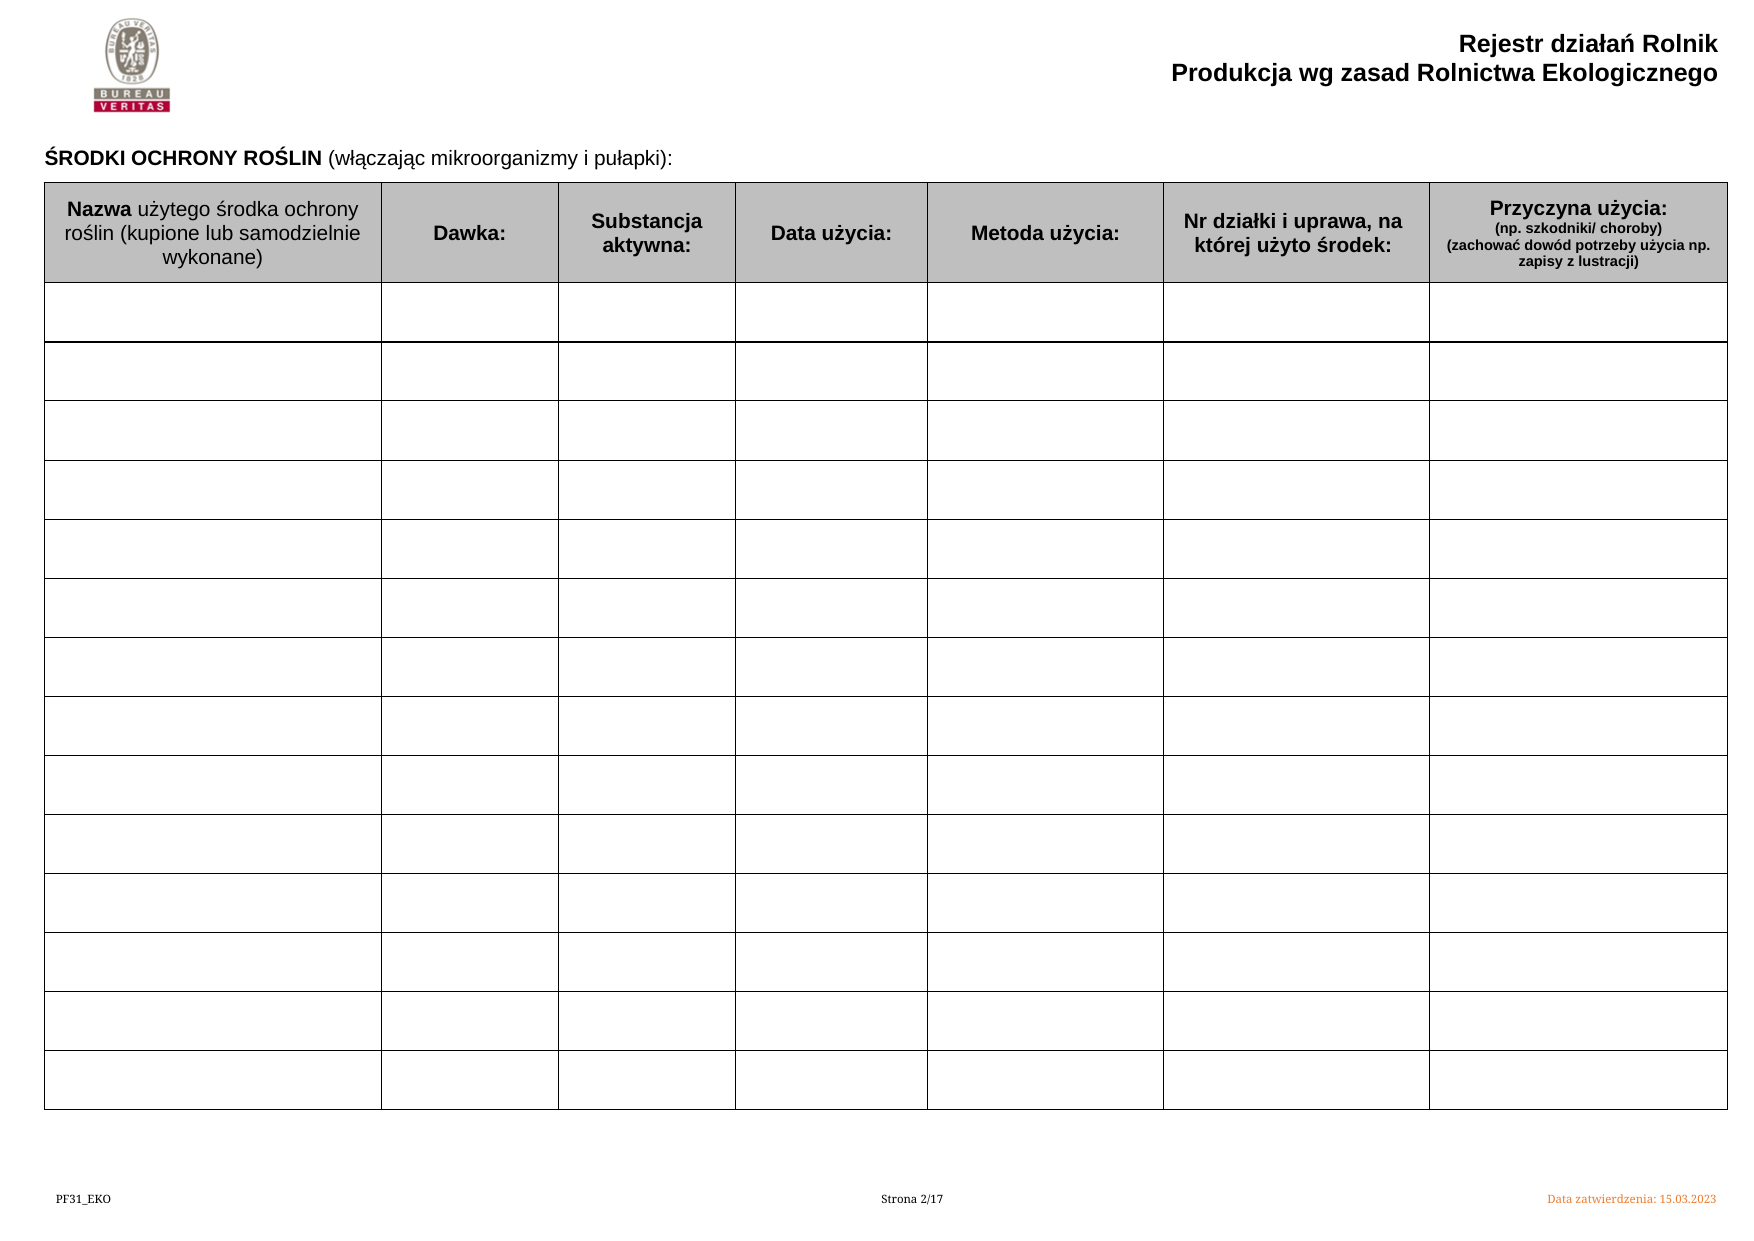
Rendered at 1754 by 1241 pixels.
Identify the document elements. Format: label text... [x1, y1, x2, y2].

table_cell [736, 1051, 927, 1109]
table_cell [559, 992, 735, 1050]
table_cell [382, 874, 558, 932]
table_cell [1164, 461, 1429, 518]
table_cell [736, 283, 927, 341]
table_cell [45, 756, 381, 814]
table_header Nazwa użytego środka ochrony roślin (kupione lub samodzielnie wykonane) [45, 183, 381, 282]
table_cell [928, 579, 1163, 637]
table_cell [928, 992, 1163, 1050]
table_cell [928, 697, 1163, 755]
table_cell [559, 756, 735, 814]
table_cell [928, 343, 1163, 400]
table_cell [736, 874, 927, 932]
table_cell [736, 343, 927, 400]
table_cell [736, 401, 927, 459]
table_cell [1164, 520, 1429, 578]
table_cell [1430, 697, 1727, 755]
table_cell [928, 461, 1163, 518]
table_cell [559, 874, 735, 932]
table_cell [1164, 401, 1429, 459]
table_cell [1430, 343, 1727, 400]
table_cell [382, 638, 558, 696]
table_cell [736, 579, 927, 637]
table_cell [736, 992, 927, 1050]
table_cell [559, 461, 735, 518]
table_header Dawka: [382, 183, 558, 282]
table_cell [1164, 933, 1429, 991]
table_cell [1164, 992, 1429, 1050]
table_cell [1430, 638, 1727, 696]
table_cell [45, 992, 381, 1050]
table_cell [736, 815, 927, 873]
table_cell [1430, 815, 1727, 873]
table_cell [559, 638, 735, 696]
table_cell [928, 815, 1163, 873]
table_cell [45, 697, 381, 755]
table_header Przyczyna użycia: (np. szkodniki/ choroby) (zachować dowód potrzeby użycia np. zapisy z lustracji) [1430, 183, 1727, 282]
table_cell [736, 520, 927, 578]
table_cell [559, 343, 735, 400]
picture [88, 12, 176, 119]
table_cell [45, 283, 381, 341]
table_cell [928, 1051, 1163, 1109]
table_cell [928, 756, 1163, 814]
table_cell [1430, 756, 1727, 814]
table_cell [559, 520, 735, 578]
text ŚRODKI OCHRONY ROŚLIN (włączając mikroorganizmy i pułapki): [44, 145, 1683, 169]
table_cell [736, 756, 927, 814]
table_cell [382, 343, 558, 400]
table_cell [45, 815, 381, 873]
table_cell [382, 933, 558, 991]
table_cell [928, 520, 1163, 578]
table_cell [1430, 520, 1727, 578]
table_cell [45, 933, 381, 991]
table_cell [1430, 579, 1727, 637]
table_cell [736, 933, 927, 991]
table_cell [382, 579, 558, 637]
table_cell [1430, 283, 1727, 341]
table_cell [1430, 401, 1727, 459]
table_cell [736, 697, 927, 755]
table_cell [928, 874, 1163, 932]
table_cell [45, 461, 381, 518]
table_cell [45, 520, 381, 578]
table_cell [559, 283, 735, 341]
table_cell [382, 520, 558, 578]
table_cell [928, 638, 1163, 696]
table_header Data użycia: [736, 183, 927, 282]
table_cell [1430, 874, 1727, 932]
table_cell [1164, 579, 1429, 637]
table_header Nr działki i uprawa, na której użyto środek: [1164, 183, 1429, 282]
table_cell [559, 401, 735, 459]
table_cell [382, 461, 558, 518]
table_cell [559, 815, 735, 873]
table_cell [559, 579, 735, 637]
table_cell [559, 1051, 735, 1109]
table_cell [1164, 697, 1429, 755]
table_cell [928, 283, 1163, 341]
table_cell [1430, 461, 1727, 518]
table_cell [928, 401, 1163, 459]
table_cell [928, 933, 1163, 991]
table_cell [382, 756, 558, 814]
table_cell [45, 401, 381, 459]
table_cell [382, 992, 558, 1050]
table_cell [1164, 756, 1429, 814]
table_cell [382, 815, 558, 873]
table_header Metoda użycia: [928, 183, 1163, 282]
table_cell [1164, 874, 1429, 932]
table_cell [736, 461, 927, 518]
table_cell [1430, 933, 1727, 991]
table_cell [1430, 1051, 1727, 1109]
table_cell [382, 283, 558, 341]
table_cell [559, 933, 735, 991]
table_cell [1430, 992, 1727, 1050]
table_cell [382, 401, 558, 459]
table_cell [45, 638, 381, 696]
table_cell [1164, 1051, 1429, 1109]
table_cell [1164, 638, 1429, 696]
table_cell [382, 1051, 558, 1109]
table_cell [45, 874, 381, 932]
table_cell [45, 343, 381, 400]
table_cell [1164, 815, 1429, 873]
table_cell [559, 697, 735, 755]
table_cell [1164, 343, 1429, 400]
table_header Substancja aktywna: [559, 183, 735, 282]
table_cell [45, 579, 381, 637]
table_cell [45, 1051, 381, 1109]
table_cell [736, 638, 927, 696]
table_cell [1164, 283, 1429, 341]
table_cell [382, 697, 558, 755]
